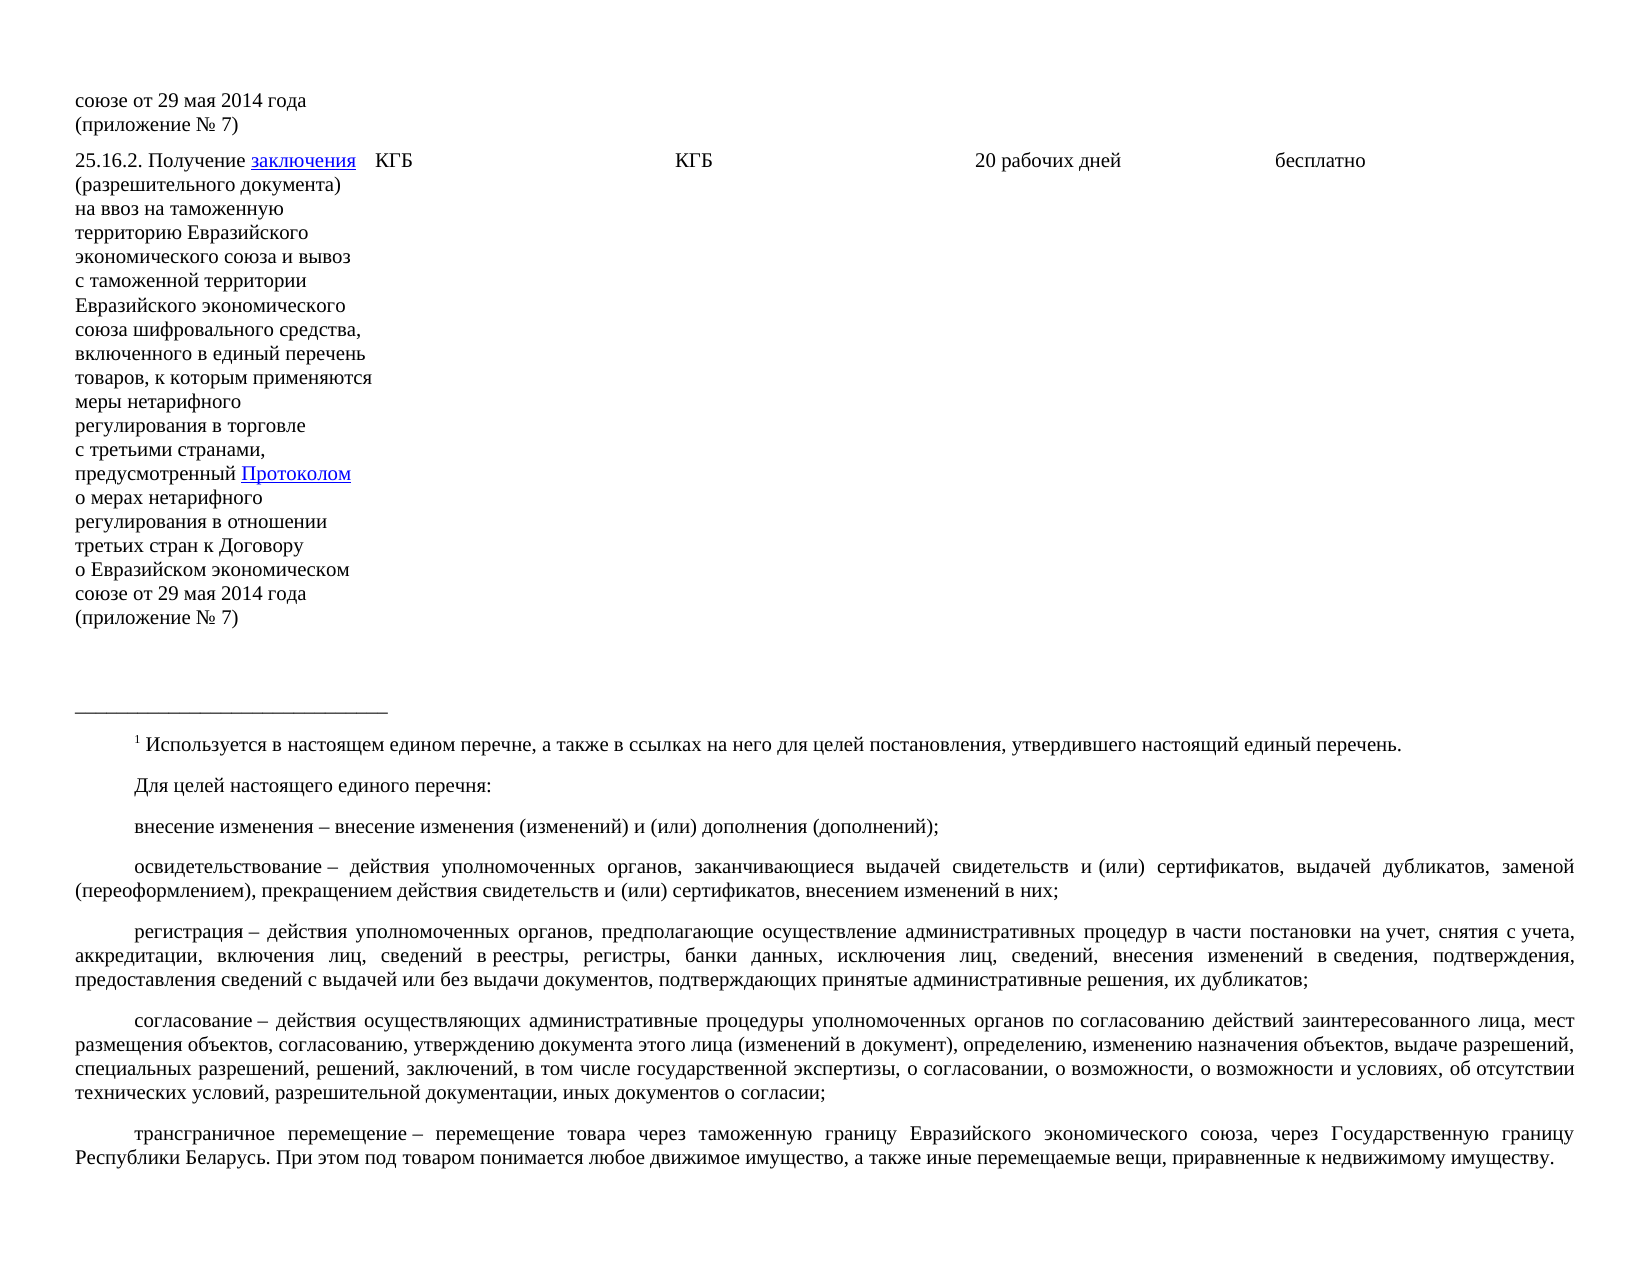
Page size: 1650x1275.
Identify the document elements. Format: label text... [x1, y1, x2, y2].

text регистрация – действия уполномоченных органов, предполагающие осуществление административных процедур в части постановки на учет, снятия с учета, аккредитации, включения лиц, сведений в реестры, регистры, банки данных, исключения лиц, сведений, внесения изменений в сведения, подтверждения, предоставления сведений с выдачей или без выдачи документов, подтверждающих принятые административные решения, их дубликатов; [75, 919, 1575, 991]
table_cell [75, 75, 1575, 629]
text 1 Используется в настоящем едином перечне, а также в ссылках на него для целей постановления, утвердившего настоящий единый перечень. [75, 732, 1575, 756]
text внесение изменения – внесение изменения (изменений) и (или) дополнения (дополнений); [75, 814, 1575, 838]
text согласование – действия осуществляющих административные процедуры уполномоченных органов по согласованию действий заинтересованного лица, мест размещения объектов, согласованию, утверждению документа этого лица (изменений в документ), определению, изменению назначения объектов, выдаче разрешений, специальных разрешений, решений, заключений, в том числе государственной экспертизы, о согласовании, о возможности, о возможности и условиях, об отсутствии технических условий, разрешительной документации, иных документов о согласии; [75, 1008, 1575, 1104]
text Для целей настоящего единого перечня: [75, 773, 1575, 797]
text освидетельствование – действия уполномоченных органов, заканчивающиеся выдачей свидетельств и (или) сертификатов, выдачей дубликатов, заменой (переоформлением), прекращением действия свидетельств и (или) сертификатов, внесением изменений в них; [75, 854, 1575, 902]
text трансграничное перемещение – перемещение товара через таможенную границу Евразийского экономического союза, через Государственную границу Республики Беларусь. При этом под товаром понимается любое движимое имущество, а также иные перемещаемые вещи, приравненные к недвижимому имуществу. [75, 1121, 1575, 1169]
text ______________________________ [75, 691, 1575, 716]
